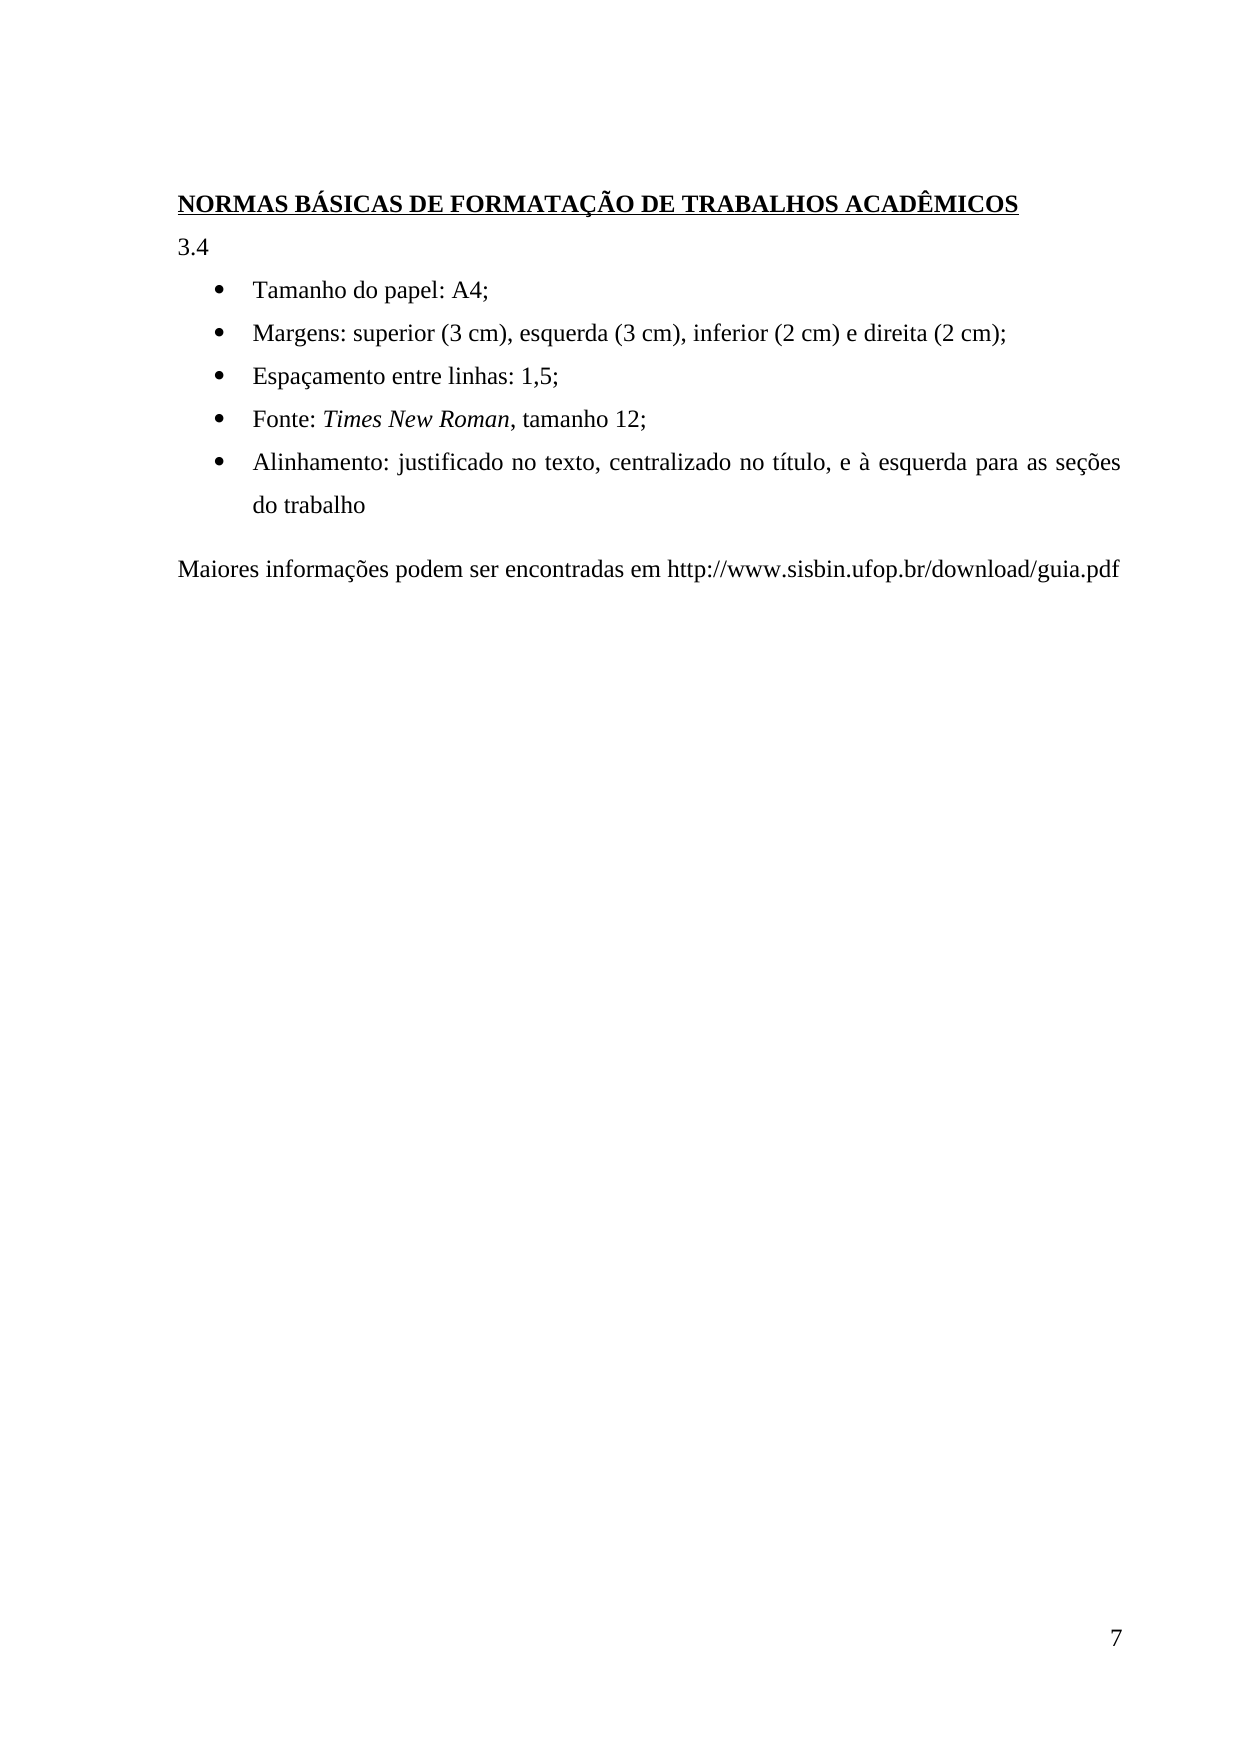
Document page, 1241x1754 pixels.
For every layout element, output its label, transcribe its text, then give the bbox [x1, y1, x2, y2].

text NORMAS BÁSICAS DE FORMATAÇÃO DE TRABALHOS ACADÊMICOS [177, 189, 1122, 217]
text Maiores informações podem ser encontradas em http://www.sisbin.ufop.br/download/guia.pdf [177, 554, 1122, 583]
list Fonte: Times New Roman, tamanho 12; [215, 404, 1122, 433]
list Espaçamento entre linhas: 1,5; [215, 361, 1122, 390]
list Tamanho do papel: A4; [215, 275, 1122, 304]
list Margens: superior (3 cm), esquerda (3 cm), inferior (2 cm) e direita (2 cm); [215, 318, 1122, 347]
list Alinhamento: justificado no texto, centralizado no título, e à esquerda para as seções do trabalho [215, 447, 1122, 519]
